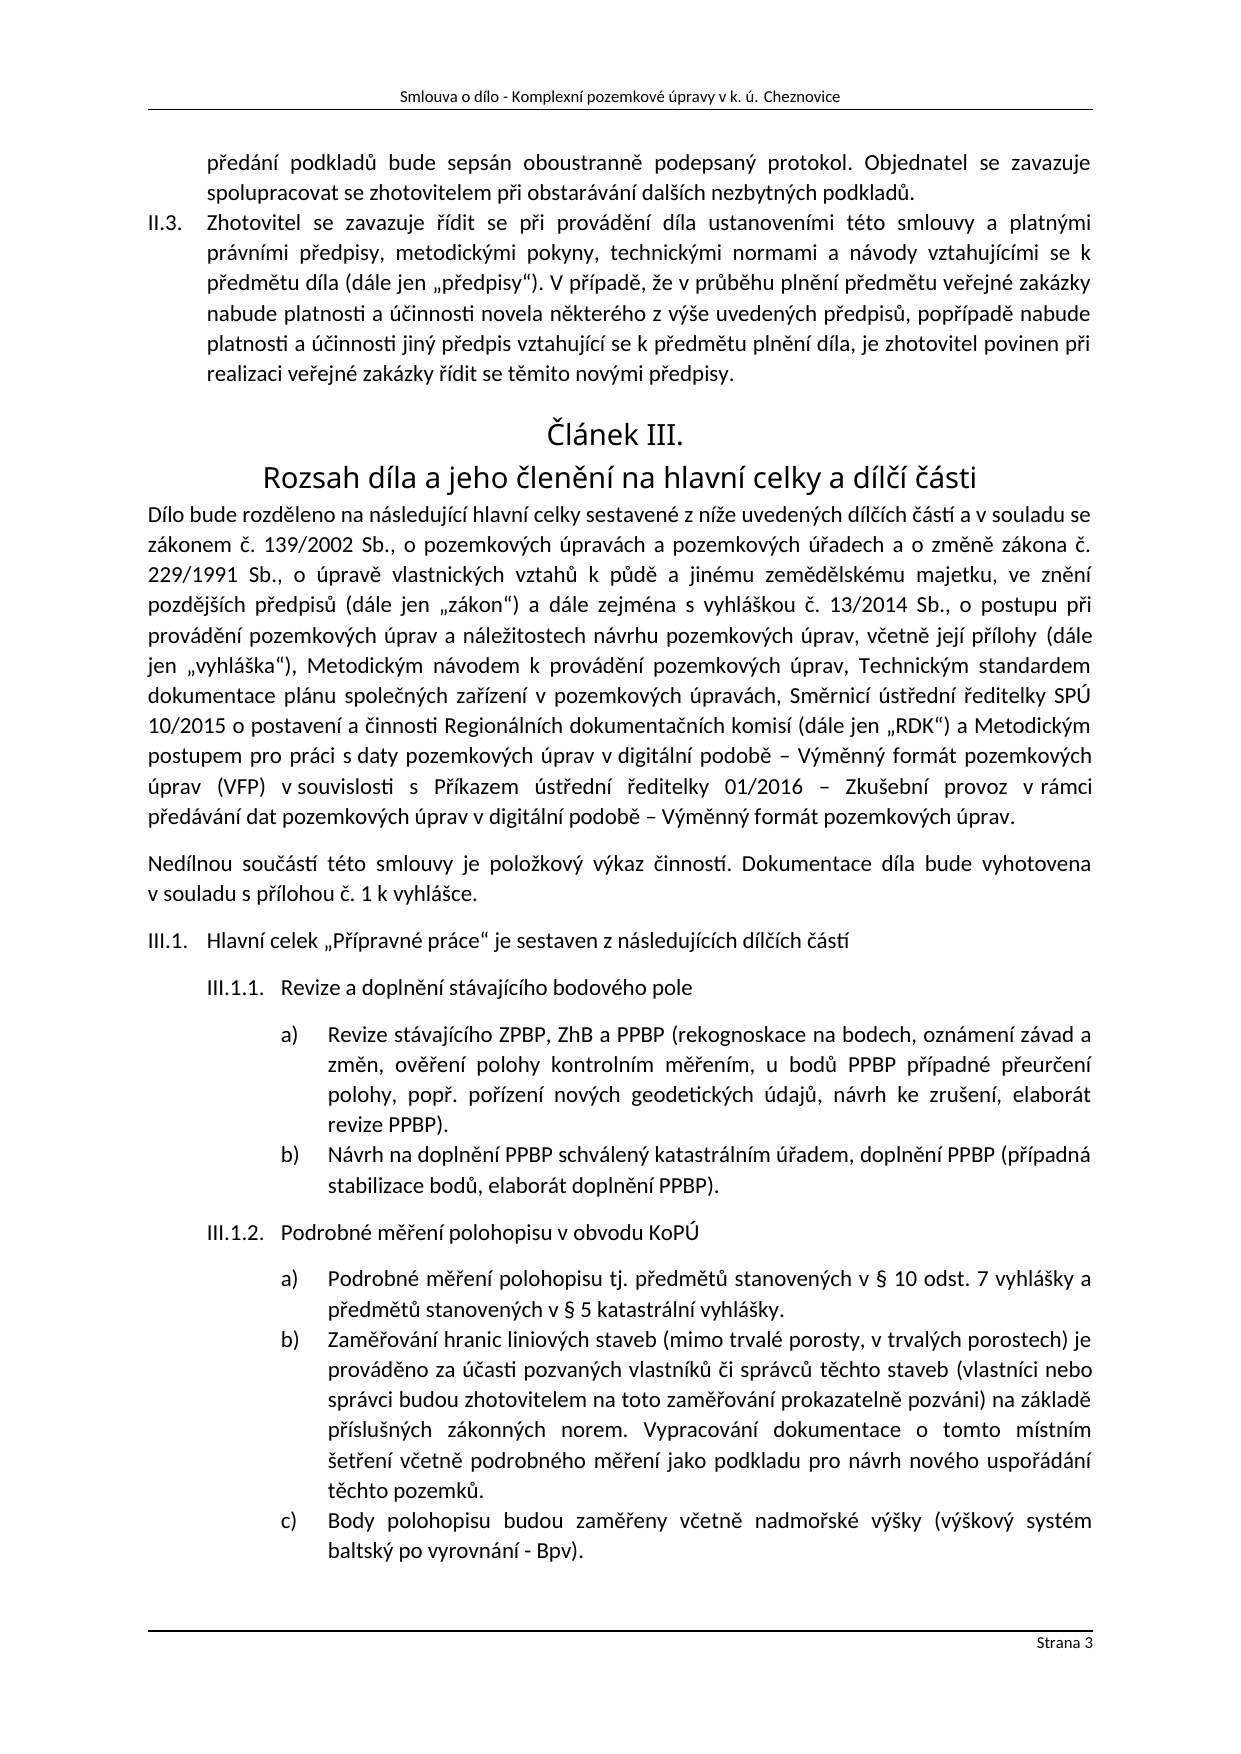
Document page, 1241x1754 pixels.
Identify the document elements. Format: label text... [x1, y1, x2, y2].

text Podrobné měření polohopisu v obvodu KoPÚ [207, 1218, 1093, 1246]
text Zaměřování hranic liniových staveb (mimo trvalé porosty, v trvalých porostech) je prováděno za účasti pozvaných vlastníků či správců těchto staveb (vlastníci nebo správci budou zhotovitelem na toto zaměřování prokazatelně pozváni) na základě příslušných zákonných norem. Vypracování dokumentace o tomto místním šetření včetně podrobného měření jako podkladu pro návrh nového uspořádání těchto pozemků. [281, 1325, 1093, 1504]
subtitle Rozsah díla a jeho členění na hlavní celky a dílčí části [148, 414, 1093, 497]
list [148, 148, 1093, 206]
text Podrobné měření polohopisu tj. předmětů stanovených v § 10 odst. 7 vyhlášky a předmětů stanovených v § 5 katastrální vyhlášky. [281, 1264, 1093, 1323]
text Revize stávajícího ZPBP, ZhB a PPBP (rekognoskace na bodech, oznámení závad a změn, ověření polohy kontrolním měřením, u bodů PPBP případné přeurčení polohy, popř. pořízení nových geodetických údajů, návrh ke zrušení, elaborát revize PPBP). [281, 1020, 1093, 1138]
text Nedílnou součástí této smlouvy je položkový výkaz činností. Dokumentace díla bude vyhotovena v souladu s přílohou č. 1 k vyhlášce. [148, 849, 1093, 907]
text Body polohopisu budou zaměřeny včetně nadmořské výšky (výškový systém baltský po vyrovnání - Bpv). [281, 1506, 1093, 1564]
text Revize a doplnění stávajícího bodového pole [207, 973, 1093, 1001]
list Zhotovitel se zavazuje řídit se při provádění díla ustanoveními této smlouvy a platnými právními předpisy, metodickými pokyny, technickými normami a návody vztahujícími se k předmětu díla (dále jen „předpisy“). V případě, že v průběhu plnění předmětu veřejné zakázky nabude platnosti a účinnosti novela některého z výše uvedených předpisů, popřípadě nabude platnosti a účinnosti jiný předpis vztahující se k předmětu plnění díla, je zhotovitel povinen při realizaci veřejné zakázky řídit se těmito novými předpisy. [148, 208, 1093, 387]
list Hlavní celek „Přípravné práce“ je sestaven z následujících dílčích částí [148, 926, 1093, 954]
text Návrh na doplnění PPBP schválený katastrálním úřadem, doplnění PPBP (případná stabilizace bodů, elaborát doplnění PPBP). [281, 1141, 1093, 1199]
text Dílo bude rozděleno na následující hlavní celky sestavené z níže uvedených dílčích částí a v souladu se zákonem č. 139/2002 Sb., o pozemkových úpravách a pozemkových úřadech a o změně zákona č. 229/1991 Sb., o úpravě vlastnických vztahů k půdě a jinému zemědělskému majetku, ve znění pozdějších předpisů (dále jen „zákon“) a dále zejména s vyhláškou č. 13/2014 Sb., o postupu při provádění pozemkových úprav a náležitostech návrhu pozemkových úprav, včetně její přílohy (dále jen „vyhláška“), Metodickým návodem k provádění pozemkových úprav, Technickým standardem dokumentace plánu společných zařízení v pozemkových úpravách, Směrnicí ústřední ředitelky SPÚ 10/2015 o postavení a činnosti Regionálních dokumentačních komisí (dále jen „RDK“) a Metodickým postupem pro práci s daty pozemkových úprav v digitální podobě – Výměnný formát pozemkových úprav (VFP) v souvislosti s Příkazem ústřední ředitelky 01/2016 – Zkušební provoz v rámci předávání dat pozemkových úprav v digitální podobě – Výměnný formát pozemkových úprav. [148, 500, 1093, 830]
